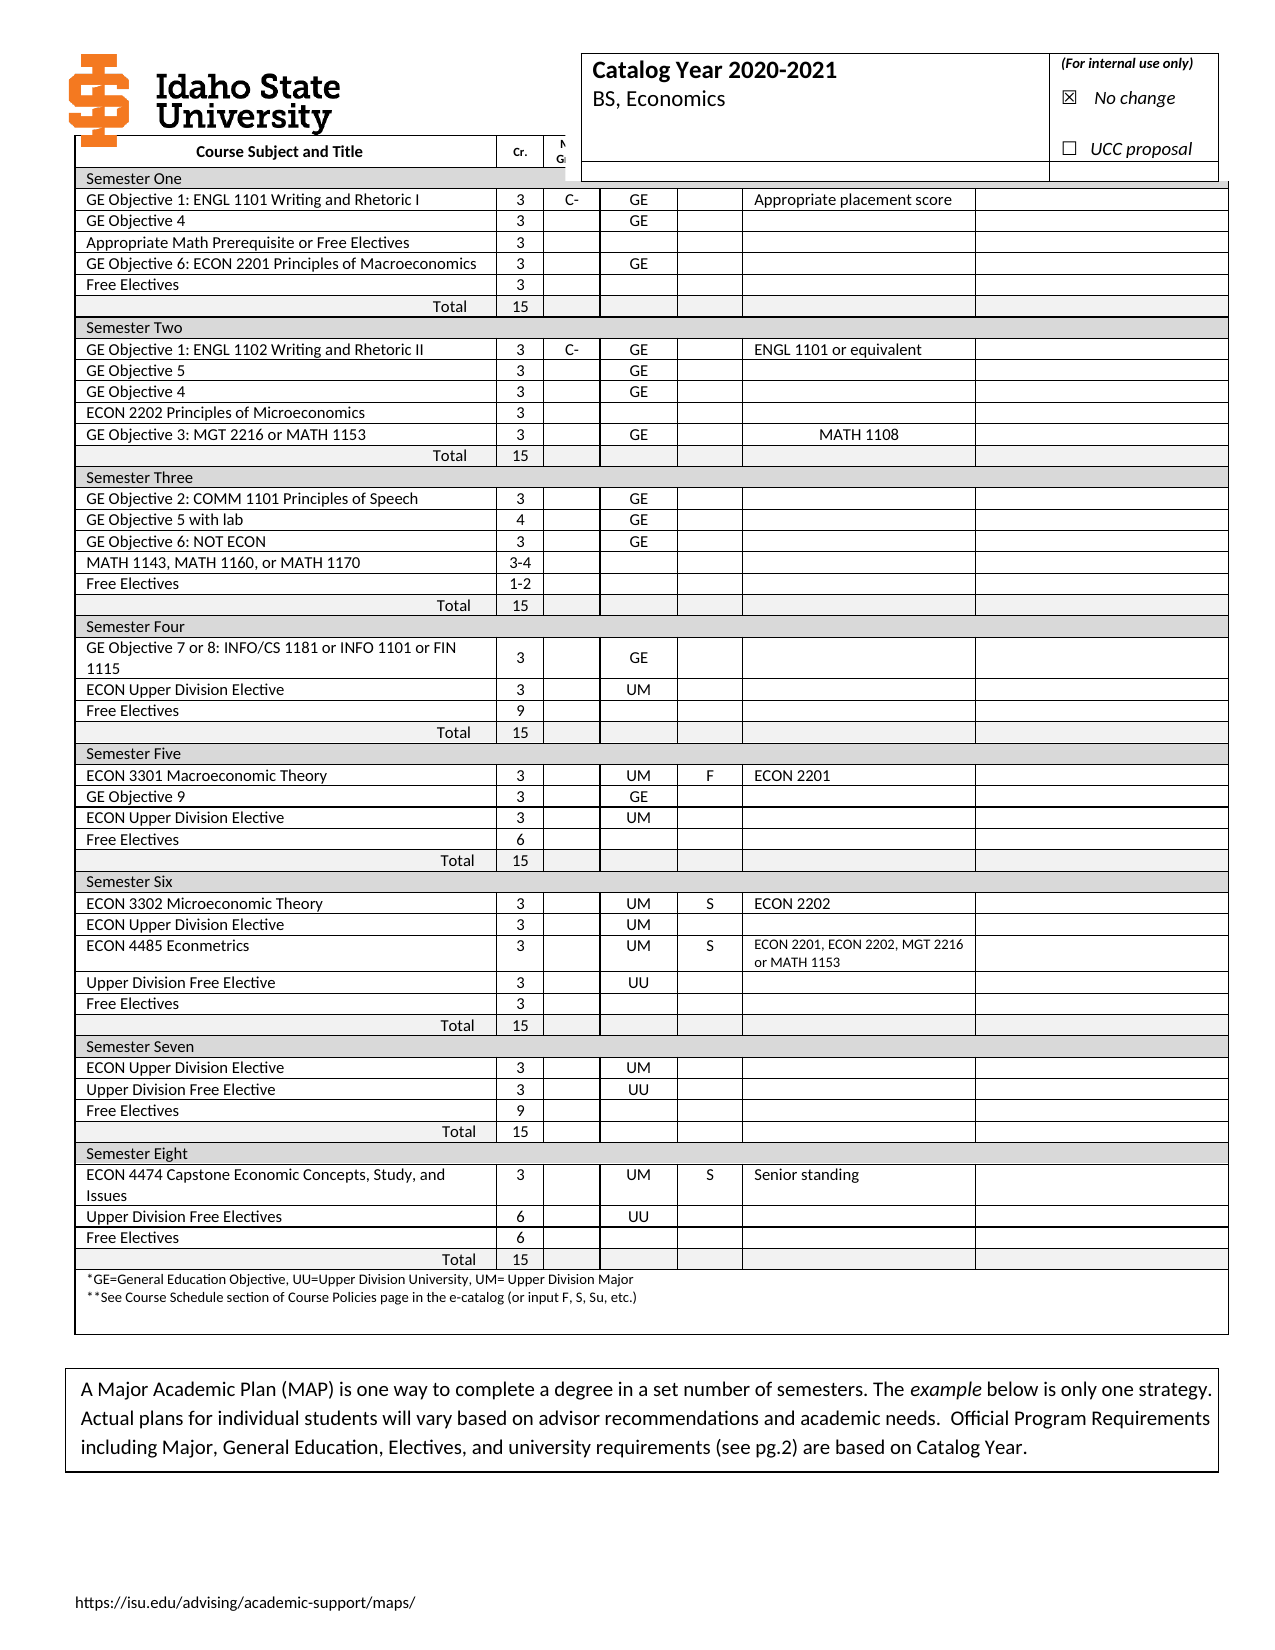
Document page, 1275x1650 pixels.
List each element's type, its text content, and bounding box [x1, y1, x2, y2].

table_cell [743, 786, 975, 806]
table_cell GE [601, 253, 677, 274]
table_cell UM [601, 808, 677, 828]
table_cell [678, 339, 742, 359]
table_cell 3 [497, 808, 543, 828]
table_cell ECON 2201, ECON 2202, MGT 2216 or MATH 1153 [743, 936, 975, 971]
table_cell [601, 595, 677, 615]
table_cell [601, 275, 677, 295]
table_cell [976, 1058, 1228, 1078]
table_cell [544, 595, 599, 615]
table_cell [743, 808, 975, 828]
table_cell GE Objective 5 with lab [76, 510, 496, 530]
table_cell [743, 1206, 975, 1226]
table_cell [743, 232, 975, 252]
table_cell [544, 994, 599, 1014]
table_cell [976, 510, 1228, 530]
table_cell [601, 1228, 677, 1248]
table_cell UM [601, 679, 677, 700]
table_cell 3 [497, 1058, 543, 1078]
table_cell 3 [497, 994, 543, 1014]
table_cell ECON 3301 Macroeconomic Theory [76, 765, 496, 785]
table_cell ECON 2202 Principles of Microeconomics [76, 403, 496, 423]
table_cell [678, 403, 742, 423]
table_cell [976, 574, 1228, 594]
table_cell 3 [497, 211, 543, 231]
table_cell [544, 1122, 599, 1142]
table_cell [678, 914, 742, 934]
table_cell Free Electives [76, 829, 496, 849]
table_cell [544, 552, 599, 573]
table_cell [544, 679, 599, 700]
table_cell [743, 253, 975, 274]
table_cell Free Electives [76, 574, 496, 594]
table_cell [976, 595, 1228, 615]
table_cell [601, 722, 677, 742]
table_cell [601, 829, 677, 849]
table_cell [544, 488, 599, 508]
table_cell [976, 679, 1228, 700]
table_cell [678, 424, 742, 444]
table_cell 3 [497, 424, 543, 444]
table_cell GE Objective 5 [76, 360, 496, 380]
table_cell Free Electives [76, 1228, 496, 1248]
table_cell [976, 531, 1228, 551]
table_cell Semester Five [76, 744, 1228, 764]
table_cell [601, 232, 677, 252]
table_cell [743, 531, 975, 551]
table_cell [678, 722, 742, 742]
table_cell UM [601, 914, 677, 934]
table_cell [678, 510, 742, 530]
table_cell ECON 2202 [743, 893, 975, 913]
table_cell [544, 381, 599, 402]
table_cell Free Electives [76, 994, 496, 1014]
table_cell 3 [497, 765, 543, 785]
table_cell [601, 296, 677, 316]
table_cell [601, 1122, 677, 1142]
table_cell ECON 3302 Microeconomic Theory [76, 893, 496, 913]
table_cell [743, 574, 975, 594]
table_cell GE Objective 6: NOT ECON [76, 531, 496, 551]
table_cell [743, 829, 975, 849]
table_cell Semester One [76, 168, 1228, 188]
table_cell 3 [497, 403, 543, 423]
table_cell [678, 595, 742, 615]
table_cell [678, 850, 742, 871]
table_cell [678, 972, 742, 993]
table_cell Semester Two [76, 318, 1228, 338]
table_cell GE [601, 786, 677, 806]
table_cell 15 [497, 1249, 543, 1269]
table_cell [678, 574, 742, 594]
table_cell S [678, 936, 742, 971]
table_cell 3 [497, 893, 543, 913]
table_cell GE [601, 638, 677, 678]
table_cell [601, 994, 677, 1014]
table_cell Total [76, 722, 496, 742]
table_cell [976, 275, 1228, 295]
table_cell [976, 1206, 1228, 1226]
table_cell [743, 1079, 975, 1099]
table_cell [544, 1206, 599, 1226]
table_cell [544, 1228, 599, 1248]
table_cell [544, 850, 599, 871]
table_cell Total [76, 850, 496, 871]
table_cell 3 [497, 638, 543, 678]
table_cell [601, 1100, 677, 1121]
table_cell [601, 1015, 677, 1035]
table_cell [743, 994, 975, 1014]
table_cell [976, 701, 1228, 721]
table_cell [743, 510, 975, 530]
table_cell 3 [497, 679, 543, 700]
table_cell [976, 403, 1228, 423]
table_cell [678, 1122, 742, 1142]
table_cell 3 [497, 189, 543, 209]
table_cell 3 [497, 360, 543, 380]
table_cell GE Objective 4 [76, 381, 496, 402]
table_cell [743, 701, 975, 721]
table_cell 3 [497, 1165, 543, 1205]
table_cell [976, 296, 1228, 316]
table_cell [743, 275, 975, 295]
table_cell [601, 1249, 677, 1269]
table_cell UU [601, 972, 677, 993]
table_cell [544, 211, 599, 231]
table_cell [743, 850, 975, 871]
table_cell Upper Division Free Electives [76, 1206, 496, 1226]
table_cell [976, 189, 1228, 209]
table_cell [544, 510, 599, 530]
table_cell [976, 381, 1228, 402]
table_cell 3 [497, 232, 543, 252]
table_cell 9 [497, 1100, 543, 1121]
table_cell [678, 531, 742, 551]
table_cell Semester Three [76, 467, 1228, 487]
table_cell [544, 1058, 599, 1078]
table_cell S [678, 893, 742, 913]
table_cell [544, 232, 599, 252]
table_cell ECON Upper Division Elective [76, 1058, 496, 1078]
table_cell GE Objective 2: COMM 1101 Principles of Speech [76, 488, 496, 508]
table_cell GE Objective 9 [76, 786, 496, 806]
table_cell Upper Division Free Elective [76, 1079, 496, 1099]
table_cell [544, 829, 599, 849]
table_cell MATH 1143, MATH 1160, or MATH 1170 [76, 552, 496, 573]
table_cell [976, 1249, 1228, 1269]
table_cell [976, 850, 1228, 871]
table_cell 6 [497, 1228, 543, 1248]
table_cell 3 [497, 531, 543, 551]
table_cell [678, 679, 742, 700]
table_cell 3 [497, 914, 543, 934]
table_cell [976, 424, 1228, 444]
table_cell [678, 808, 742, 828]
table_cell [976, 360, 1228, 380]
table_cell 15 [497, 296, 543, 316]
table_cell [544, 786, 599, 806]
table_header Course Subject and Title [76, 136, 496, 167]
table_cell GE [601, 189, 677, 209]
table_cell [678, 829, 742, 849]
table_cell UM [601, 1165, 677, 1205]
table_cell [743, 296, 975, 316]
table_cell 6 [497, 1206, 543, 1226]
table_cell ECON 4474 Capstone Economic Concepts, Study, and Issues [76, 1165, 496, 1205]
table_cell [601, 701, 677, 721]
table_cell [743, 1015, 975, 1035]
table_cell GE Objective 1: ENGL 1102 Writing and Rhetoric II [76, 339, 496, 359]
table_cell [976, 232, 1228, 252]
table_cell *GE=General Education Objective, UU=Upper Division University, UM= Upper Division Major **See Course Schedule section of Course Policies page in the e-catalog (or input F, S, Su, etc.) [76, 1270, 1228, 1334]
table_cell [743, 403, 975, 423]
table_cell [976, 253, 1228, 274]
table_cell [544, 722, 599, 742]
table_cell ECON Upper Division Elective [76, 914, 496, 934]
table_cell [976, 829, 1228, 849]
table_cell Upper Division Free Elective [76, 972, 496, 993]
table_cell Semester Four [76, 616, 1228, 637]
table_cell [976, 994, 1228, 1014]
table_cell GE [601, 339, 677, 359]
table_cell F [678, 765, 742, 785]
table_cell [976, 808, 1228, 828]
table_cell [976, 1015, 1228, 1035]
table_cell Semester Seven [76, 1036, 1228, 1057]
table_cell [544, 574, 599, 594]
table_cell 15 [497, 850, 543, 871]
table_cell [601, 850, 677, 871]
table_cell 4 [497, 510, 543, 530]
table_cell [544, 1079, 599, 1099]
table_cell Total [76, 1249, 496, 1269]
table_cell [976, 638, 1228, 678]
table_cell Semester Eight [76, 1143, 1228, 1163]
table_cell Total [76, 446, 496, 466]
table_cell [976, 211, 1228, 231]
table_cell 9 [497, 701, 543, 721]
table_cell GE [601, 531, 677, 551]
table_cell [743, 1100, 975, 1121]
table_cell Free Electives [76, 275, 496, 295]
table_cell [544, 1015, 599, 1035]
table_cell [544, 893, 599, 913]
table_cell [544, 1249, 599, 1269]
table_cell GE Objective 4 [76, 211, 496, 231]
table_cell UU [601, 1206, 677, 1226]
picture [68, 54, 340, 147]
table_cell [678, 638, 742, 678]
table_cell [544, 1100, 599, 1121]
table_cell [743, 360, 975, 380]
table_cell [601, 403, 677, 423]
table_header Cr. [497, 136, 543, 167]
table_cell GE Objective 1: ENGL 1101 Writing and Rhetoric I [76, 189, 496, 209]
table_cell ECON 4485 Econmetrics [76, 936, 496, 971]
table_cell [743, 679, 975, 700]
table_cell [544, 936, 599, 971]
table_cell [678, 446, 742, 466]
table_cell [743, 722, 975, 742]
table_cell Total [76, 595, 496, 615]
table_cell [976, 972, 1228, 993]
table_cell [743, 1122, 975, 1142]
table_cell Total [76, 1015, 496, 1035]
table_cell [544, 424, 599, 444]
table_cell [743, 381, 975, 402]
table_cell 3 [497, 339, 543, 359]
table_cell [678, 211, 742, 231]
table_cell [678, 232, 742, 252]
table_cell [601, 446, 677, 466]
table_cell [976, 339, 1228, 359]
table_cell [976, 936, 1228, 971]
table_cell 1-2 [497, 574, 543, 594]
table_cell MATH 1108 [743, 424, 975, 444]
table_cell Senior standing [743, 1165, 975, 1205]
table_cell [544, 638, 599, 678]
table_cell GE Objective 6: ECON 2201 Principles of Macroeconomics [76, 253, 496, 274]
table_cell 3 [497, 253, 543, 274]
table_cell [678, 360, 742, 380]
table_cell [678, 552, 742, 573]
table_cell 15 [497, 446, 543, 466]
table_cell C- [544, 189, 599, 209]
table_cell GE [601, 488, 677, 508]
table_cell 3 [497, 381, 543, 402]
table_cell [678, 1228, 742, 1248]
table_cell [976, 1079, 1228, 1099]
table_cell UU [601, 1079, 677, 1099]
table_cell [678, 1015, 742, 1035]
table_cell [743, 446, 975, 466]
table_cell [544, 808, 599, 828]
table_cell [976, 1165, 1228, 1205]
table_cell GE Objective 3: MGT 2216 or MATH 1153 [76, 424, 496, 444]
table_cell 15 [497, 1015, 543, 1035]
table_cell [976, 446, 1228, 466]
table_cell [544, 972, 599, 993]
table_cell ECON Upper Division Elective [76, 679, 496, 700]
table_cell Free Electives [76, 701, 496, 721]
table_cell [743, 211, 975, 231]
table_cell ENGL 1101 or equivalent [743, 339, 975, 359]
table_cell GE [601, 381, 677, 402]
table_cell [544, 360, 599, 380]
table_cell UM [601, 893, 677, 913]
table_cell [678, 701, 742, 721]
table_cell [678, 488, 742, 508]
table_cell 6 [497, 829, 543, 849]
table_cell [743, 638, 975, 678]
table_cell [678, 1079, 742, 1099]
table_cell Semester Six [76, 872, 1228, 892]
table_cell GE [601, 424, 677, 444]
table_cell [678, 786, 742, 806]
table_cell 3 [497, 488, 543, 508]
table_cell 15 [497, 1122, 543, 1142]
table_cell [976, 1228, 1228, 1248]
table_cell [544, 914, 599, 934]
table_cell GE Objective 7 or 8: INFO/CS 1181 or INFO 1101 or FIN 1115 [76, 638, 496, 678]
table_cell C- [544, 339, 599, 359]
table_cell [678, 381, 742, 402]
table_cell ECON Upper Division Elective [76, 808, 496, 828]
table_header Min. Grade [544, 136, 565, 167]
table_cell [976, 765, 1228, 785]
table_cell [743, 914, 975, 934]
table_cell Free Electives [76, 1100, 496, 1121]
table_cell GE [601, 510, 677, 530]
table_cell [544, 275, 599, 295]
table_cell [743, 488, 975, 508]
table_cell GE [601, 211, 677, 231]
table_cell Appropriate Math Prerequisite or Free Electives [76, 232, 496, 252]
table_cell S [678, 1165, 742, 1205]
table_cell [544, 253, 599, 274]
table_cell 3 [497, 1079, 543, 1099]
table_cell [678, 1249, 742, 1269]
table_cell 3 [497, 936, 543, 971]
table_cell [678, 994, 742, 1014]
table_cell 3 [497, 972, 543, 993]
table_cell 3 [497, 275, 543, 295]
table_cell Total [76, 296, 496, 316]
table_cell [544, 446, 599, 466]
table_cell Total [76, 1122, 496, 1142]
table_cell [976, 914, 1228, 934]
table_cell [544, 403, 599, 423]
table_cell [976, 786, 1228, 806]
table_cell UM [601, 765, 677, 785]
table_cell [743, 1228, 975, 1248]
table_cell [678, 1206, 742, 1226]
table_cell [976, 893, 1228, 913]
table_cell [743, 552, 975, 573]
table_cell 15 [497, 595, 543, 615]
table_cell [743, 1058, 975, 1078]
table_cell [544, 296, 599, 316]
table_cell Appropriate placement score [743, 189, 975, 209]
table_cell [601, 574, 677, 594]
table_cell 15 [497, 722, 543, 742]
table_cell 3-4 [497, 552, 543, 573]
table_cell [678, 296, 742, 316]
table_cell [743, 972, 975, 993]
table_cell [544, 765, 599, 785]
table_cell [678, 275, 742, 295]
table_cell [678, 253, 742, 274]
table_cell [976, 1100, 1228, 1121]
table_cell [976, 488, 1228, 508]
table_cell UM [601, 936, 677, 971]
table_cell [678, 1100, 742, 1121]
table_cell [544, 531, 599, 551]
table_cell [601, 552, 677, 573]
table_cell [544, 1165, 599, 1205]
table_cell GE [601, 360, 677, 380]
table_cell [976, 722, 1228, 742]
table_cell [678, 189, 742, 209]
table_cell ECON 2201 [743, 765, 975, 785]
table_cell [544, 701, 599, 721]
table_cell 3 [497, 786, 543, 806]
table_cell [976, 1122, 1228, 1142]
table_cell [976, 552, 1228, 573]
table_cell [743, 1249, 975, 1269]
table_cell UM [601, 1058, 677, 1078]
table_cell [678, 1058, 742, 1078]
table_cell [743, 595, 975, 615]
